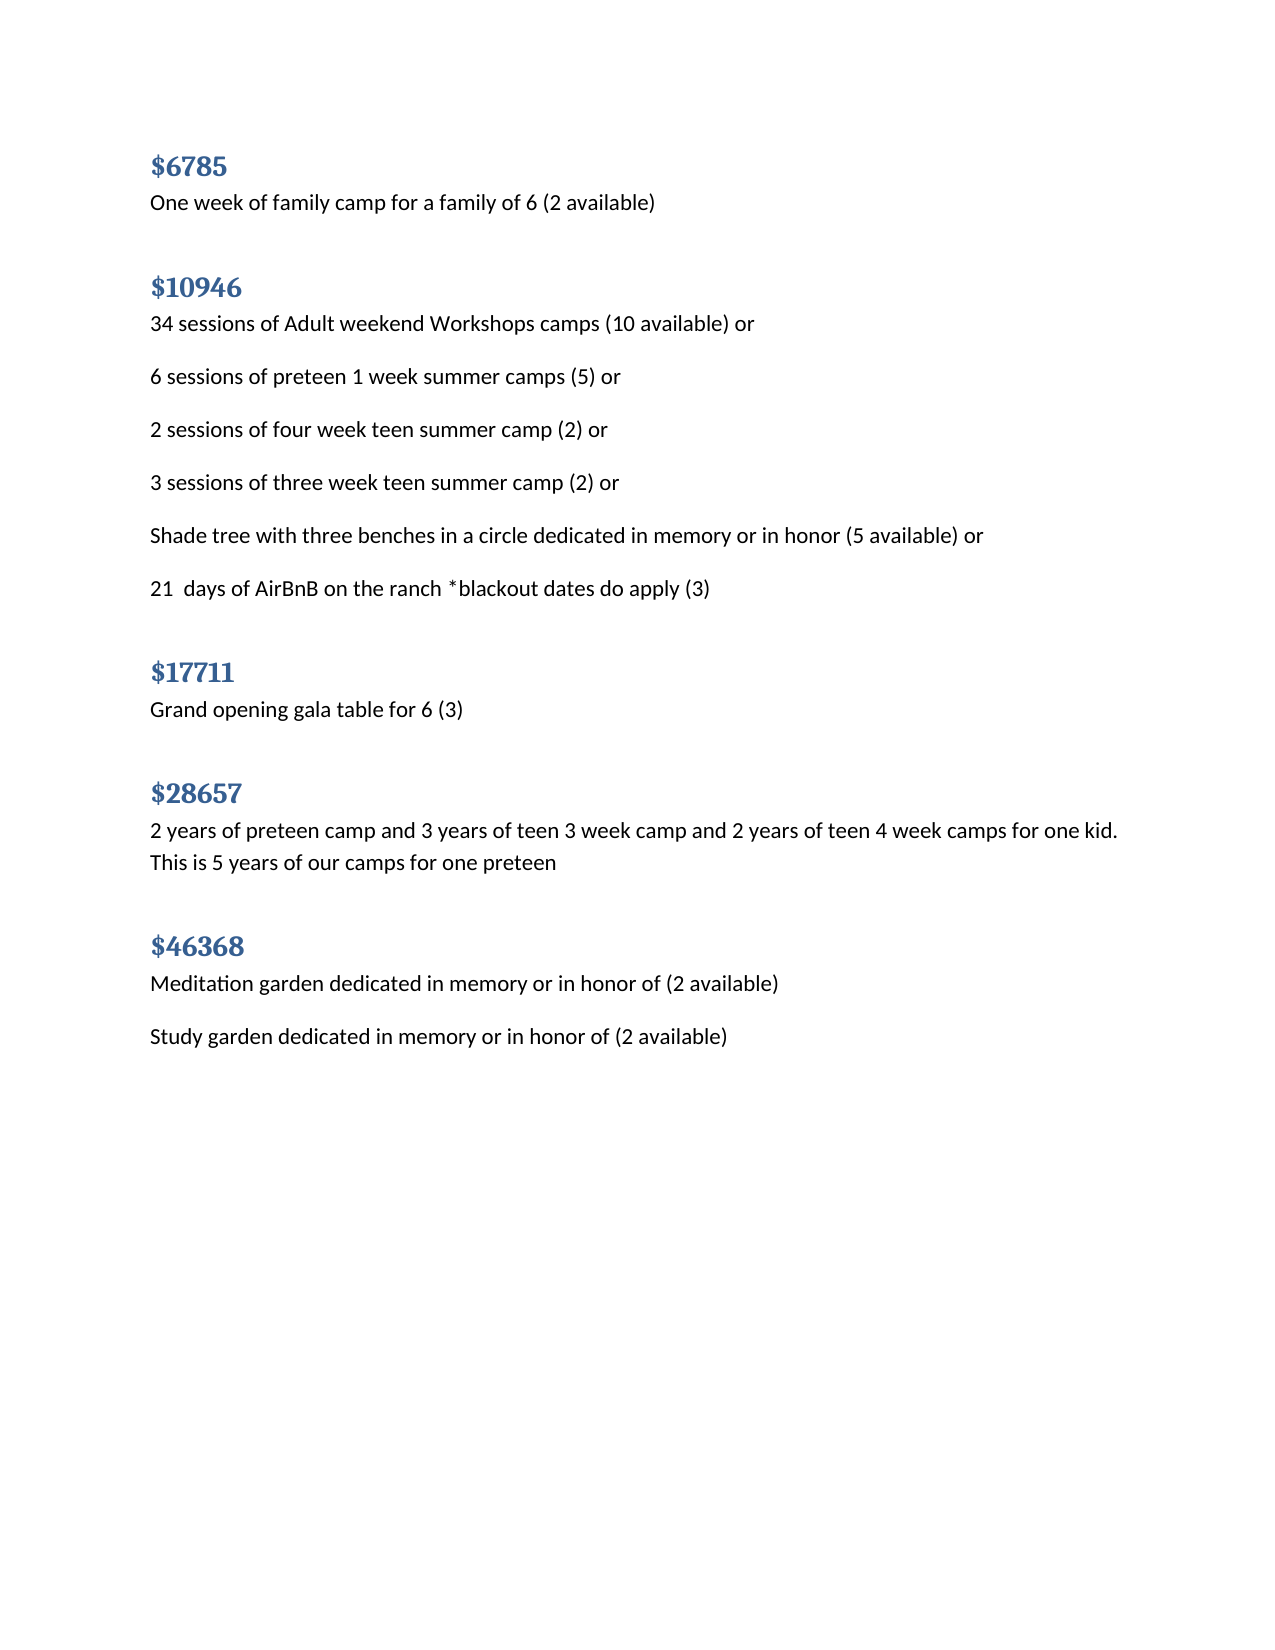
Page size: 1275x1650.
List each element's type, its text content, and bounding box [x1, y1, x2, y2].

text Study garden dedicated in memory or in honor of (2 available) [150, 1022, 1125, 1050]
subtitle $46368 [150, 930, 1125, 964]
text 21 days of AirBnB on the ranch *blackout dates do apply (3) [150, 574, 1125, 602]
subtitle $6785 [150, 150, 1125, 183]
text One week of family camp for a family of 6 (2 available) [150, 188, 1125, 217]
text 6 sessions of preteen 1 week summer camps (5) or [150, 362, 1125, 390]
text 3 sessions of three week teen summer camp (2) or [150, 468, 1125, 496]
subtitle $17711 [150, 657, 1125, 690]
subtitle $28657 [150, 777, 1125, 811]
text Meditation garden dedicated in memory or in honor of (2 available) [150, 969, 1125, 997]
text 34 sessions of Adult weekend Workshops camps (10 available) or [150, 309, 1125, 337]
text Grand opening gala table for 6 (3) [150, 695, 1125, 723]
text Shade tree with three benches in a circle dedicated in memory or in honor (5 available) or [150, 521, 1125, 549]
subtitle $10946 [150, 271, 1125, 304]
text 2 years of preteen camp and 3 years of teen 3 week camp and 2 years of teen 4 week camps for one kid. This is 5 years of our camps for one preteen [150, 816, 1125, 876]
text 2 sessions of four week teen summer camp (2) or [150, 415, 1125, 443]
